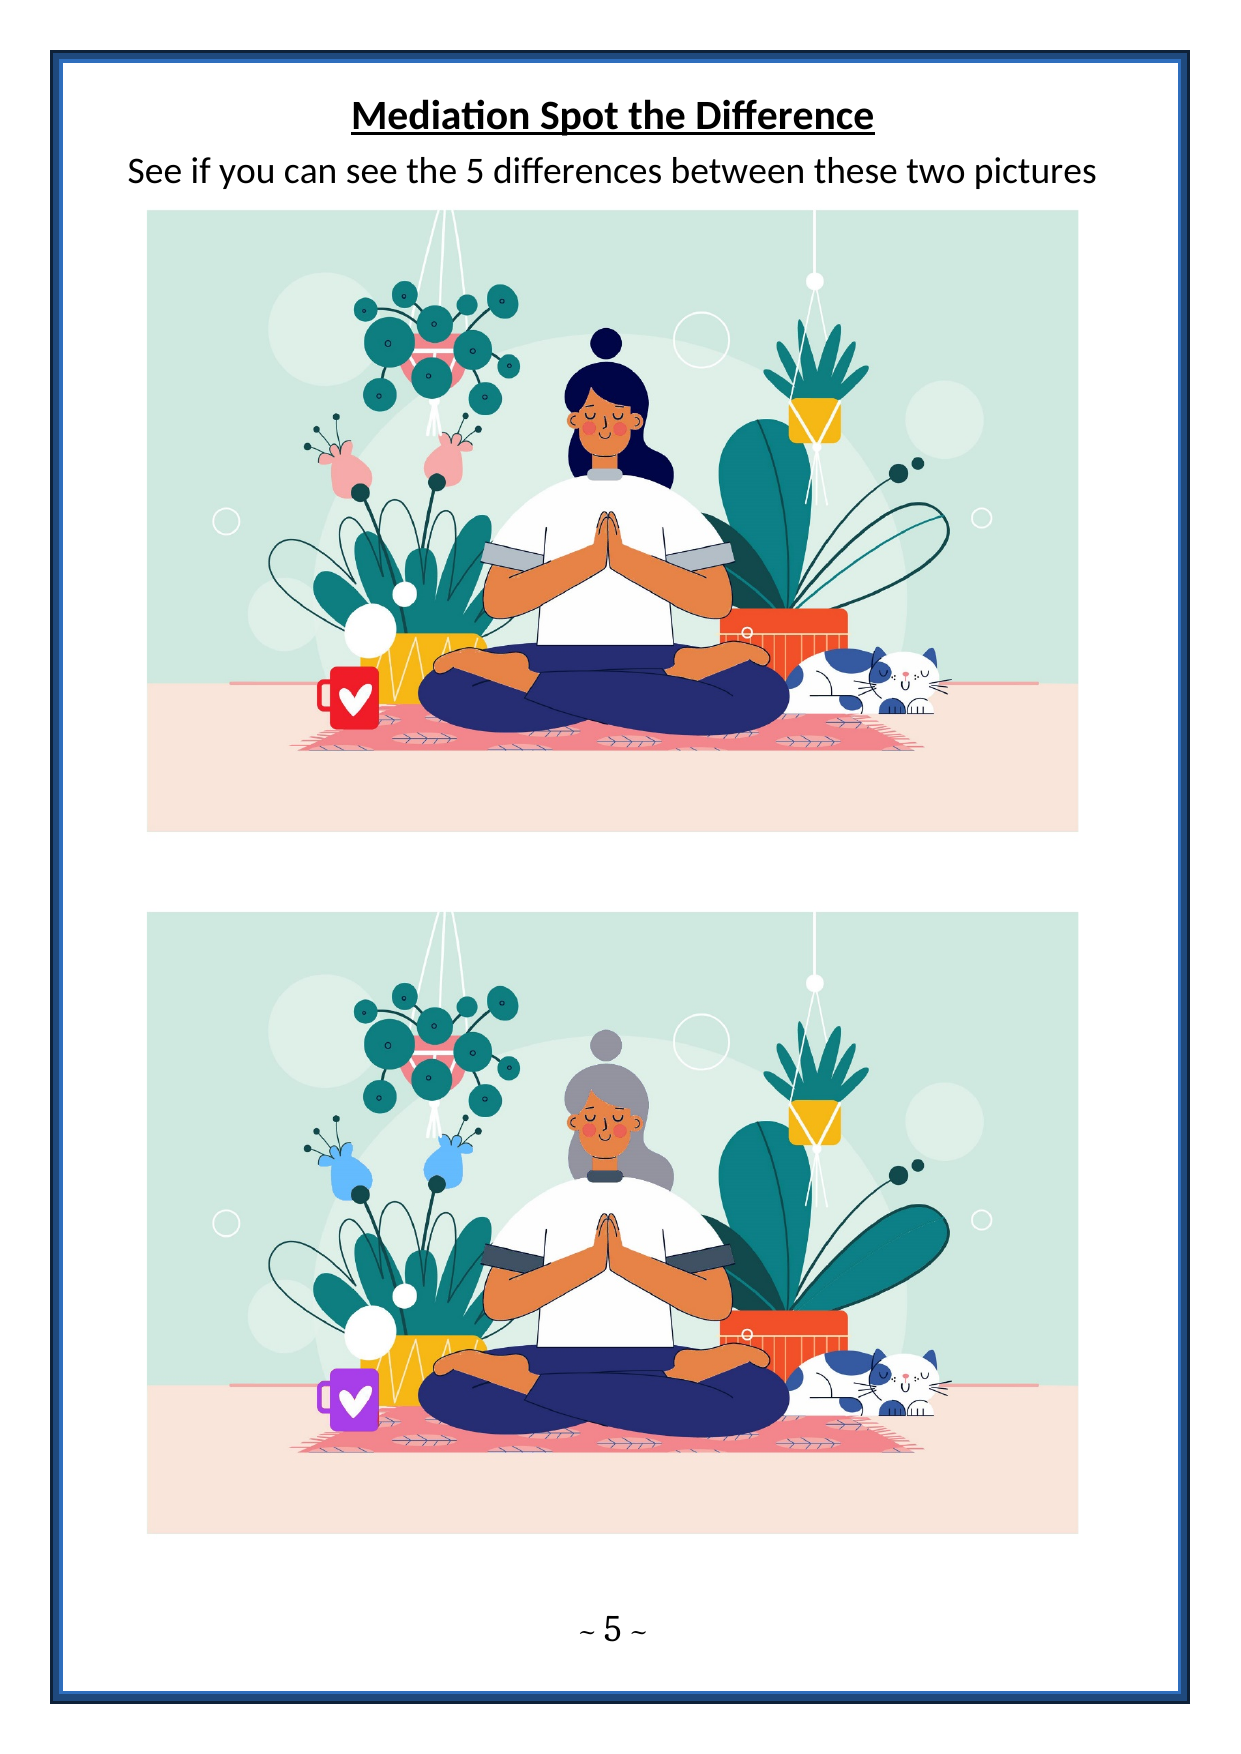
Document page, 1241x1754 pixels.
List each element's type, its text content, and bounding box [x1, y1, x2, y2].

picture [146, 197, 1079, 1557]
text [74, 147, 1151, 1556]
text Mediation Spot the Difference [74, 89, 1151, 139]
